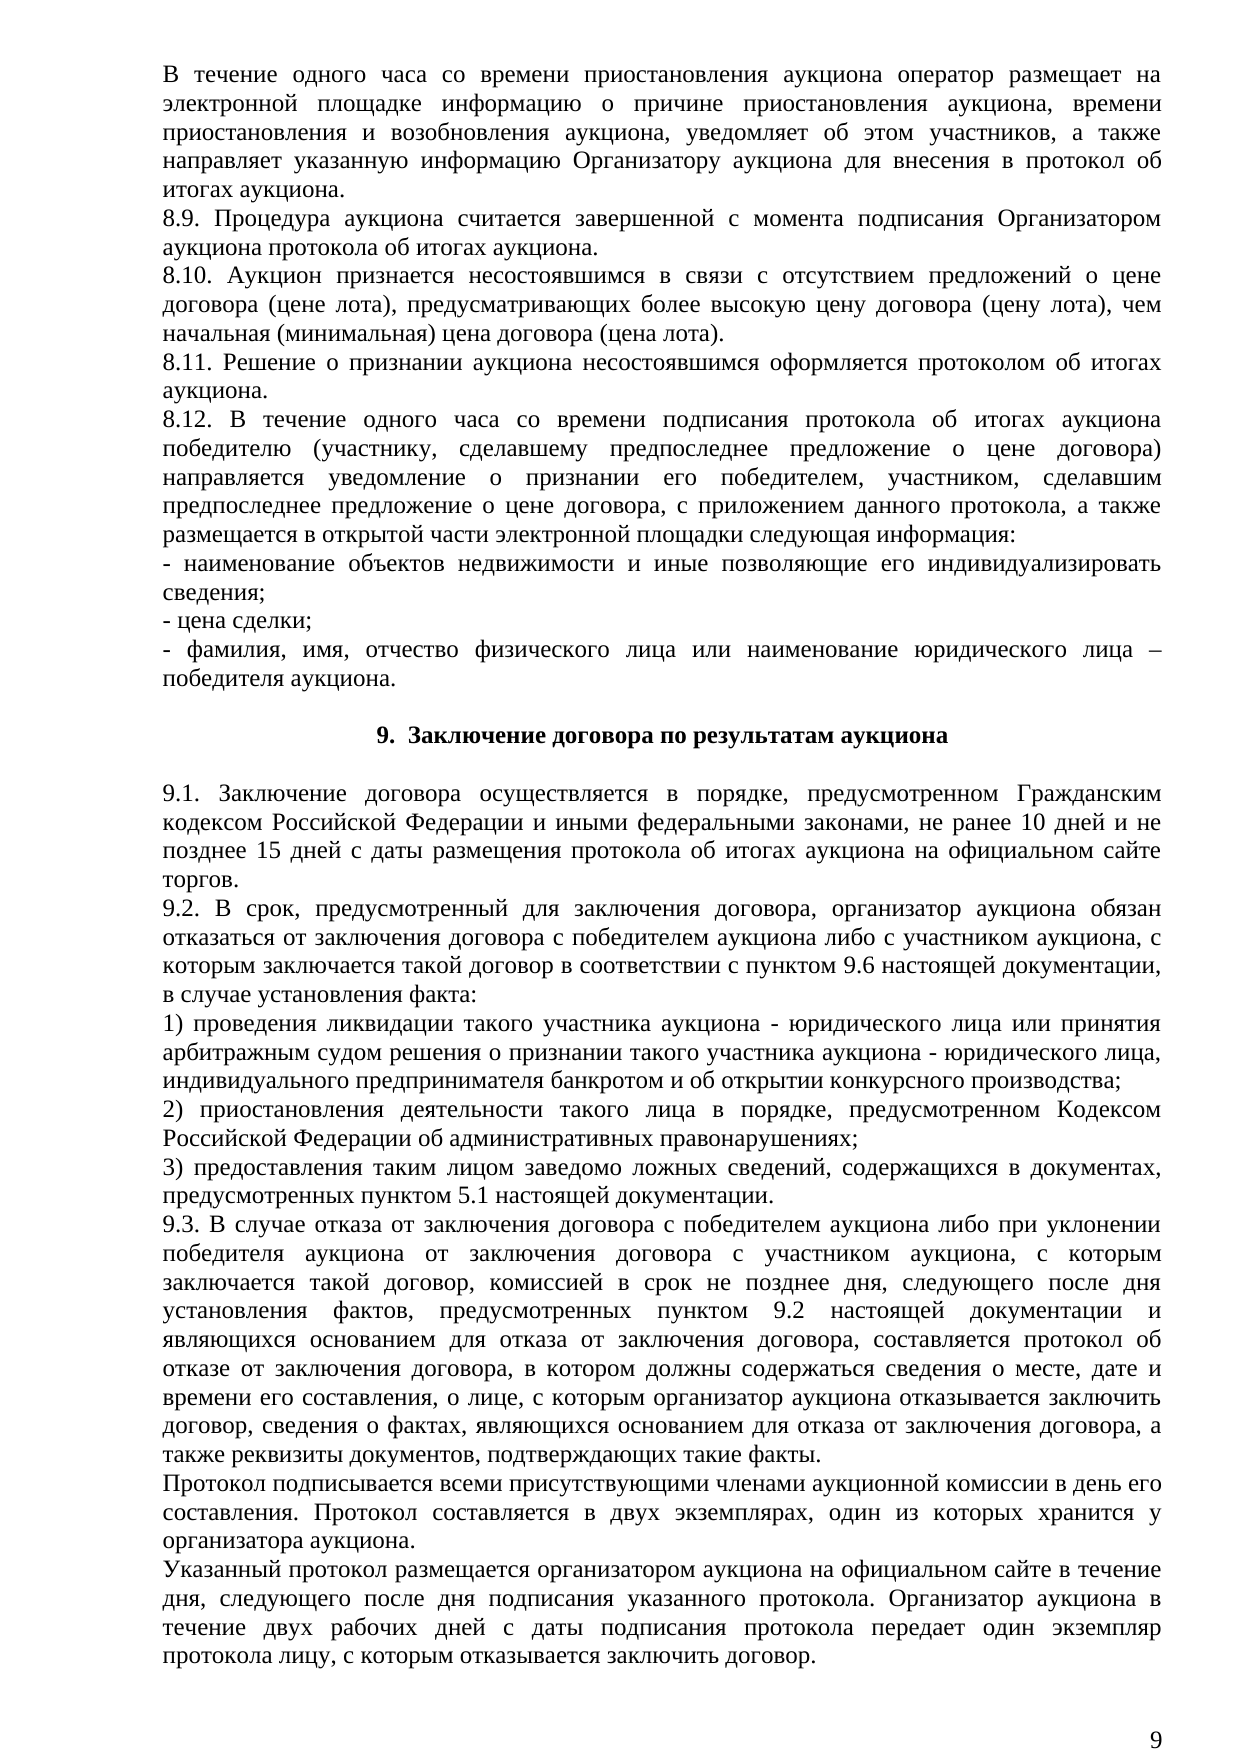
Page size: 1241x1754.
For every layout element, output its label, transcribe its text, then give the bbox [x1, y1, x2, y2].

text 9.3. В случае отказа от заключения договора с победителем аукциона либо при уклонении победителя аукциона от заключения договора с участником аукциона, с которым заключается такой договор, комиссией в срок не позднее дня, следующего после дня установления фактов, предусмотренных пунктом 9.2 настоящей документации и являющихся основанием для отказа от заключения договора, составляется протокол об отказе от заключения договора, в котором должны содержаться сведения о месте, дате и времени его составления, о лице, с которым организатор аукциона отказывается заключить договор, сведения о фактах, являющихся основанием для отказа от заключения договора, а также реквизиты документов, подтверждающих такие факты. [162, 1209, 1162, 1468]
text - наименование объектов недвижимости и иные позволяющие его индивидуализировать сведения; [162, 548, 1162, 605]
text Указанный протокол размещается организатором аукциона на официальном сайте в течение дня, следующего после дня подписания указанного протокола. Организатор аукциона в течение двух рабочих дней с даты подписания протокола передает один экземпляр протокола лицу, с которым отказывается заключить договор. [162, 1554, 1162, 1669]
text 9. Заключение договора по результатам аукциона [162, 720, 1162, 749]
text 8.11. Решение о признании аукциона несостоявшимся оформляется протоколом об итогах аукциона. [162, 347, 1162, 404]
text - фамилия, имя, отчество физического лица или наименование юридического лица – победителя аукциона. [162, 634, 1162, 692]
text - цена сделки; [162, 605, 1162, 634]
text 9.2. В срок, предусмотренный для заключения договора, организатор аукциона обязан отказаться от заключения договора с победителем аукциона либо с участником аукциона, с которым заключается такой договор в соответствии с пунктом 9.6 настоящей документации, в случае установления факта: [162, 893, 1162, 1008]
text Протокол подписывается всеми присутствующими членами аукционной комиссии в день его составления. Протокол составляется в двух экземплярах, один из которых хранится у организатора аукциона. [162, 1468, 1162, 1554]
text 2) приостановления деятельности такого лица в порядке, предусмотренном Кодексом Российской Федерации об административных правонарушениях; [162, 1094, 1162, 1152]
text 8.12. В течение одного часа со времени подписания протокола об итогах аукциона победителю (участнику, сделавшему предпоследнее предложение о цене договора) направляется уведомление о признании его победителем, участником, сделавшим предпоследнее предложение о цене договора, с приложением данного протокола, а также размещается в открытой части электронной площадки следующая информация: [162, 404, 1162, 548]
text 3) предоставления таким лицом заведомо ложных сведений, содержащихся в документах, предусмотренных пунктом 5.1 настоящей документации. [162, 1152, 1162, 1209]
text 1) проведения ликвидации такого участника аукциона - юридического лица или принятия арбитражным судом решения о признании такого участника аукциона - юридического лица, индивидуального предпринимателя банкротом и об открытии конкурсного производства; [162, 1008, 1162, 1094]
text 9.1. Заключение договора осуществляется в порядке, предусмотренном Гражданским кодексом Российской Федерации и иными федеральными законами, не ранее 10 дней и не позднее 15 дней с даты размещения протокола об итогах аукциона на официальном сайте торгов. [162, 778, 1162, 893]
text В течение одного часа со времени приостановления аукциона оператор размещает на электронной площадке информацию о причине приостановления аукциона, времени приостановления и возобновления аукциона, уведомляет об этом участников, а также направляет указанную информацию Организатору аукциона для внесения в протокол об итогах аукциона. [162, 59, 1162, 203]
text 8.10. Аукцион признается несостоявшимся в связи с отсутствием предложений о цене договора (цене лота), предусматривающих более высокую цену договора (цену лота), чем начальная (минимальная) цена договора (цена лота). [162, 260, 1162, 347]
text 8.9. Процедура аукциона считается завершенной с момента подписания Организатором аукциона протокола об итогах аукциона. [162, 203, 1162, 260]
